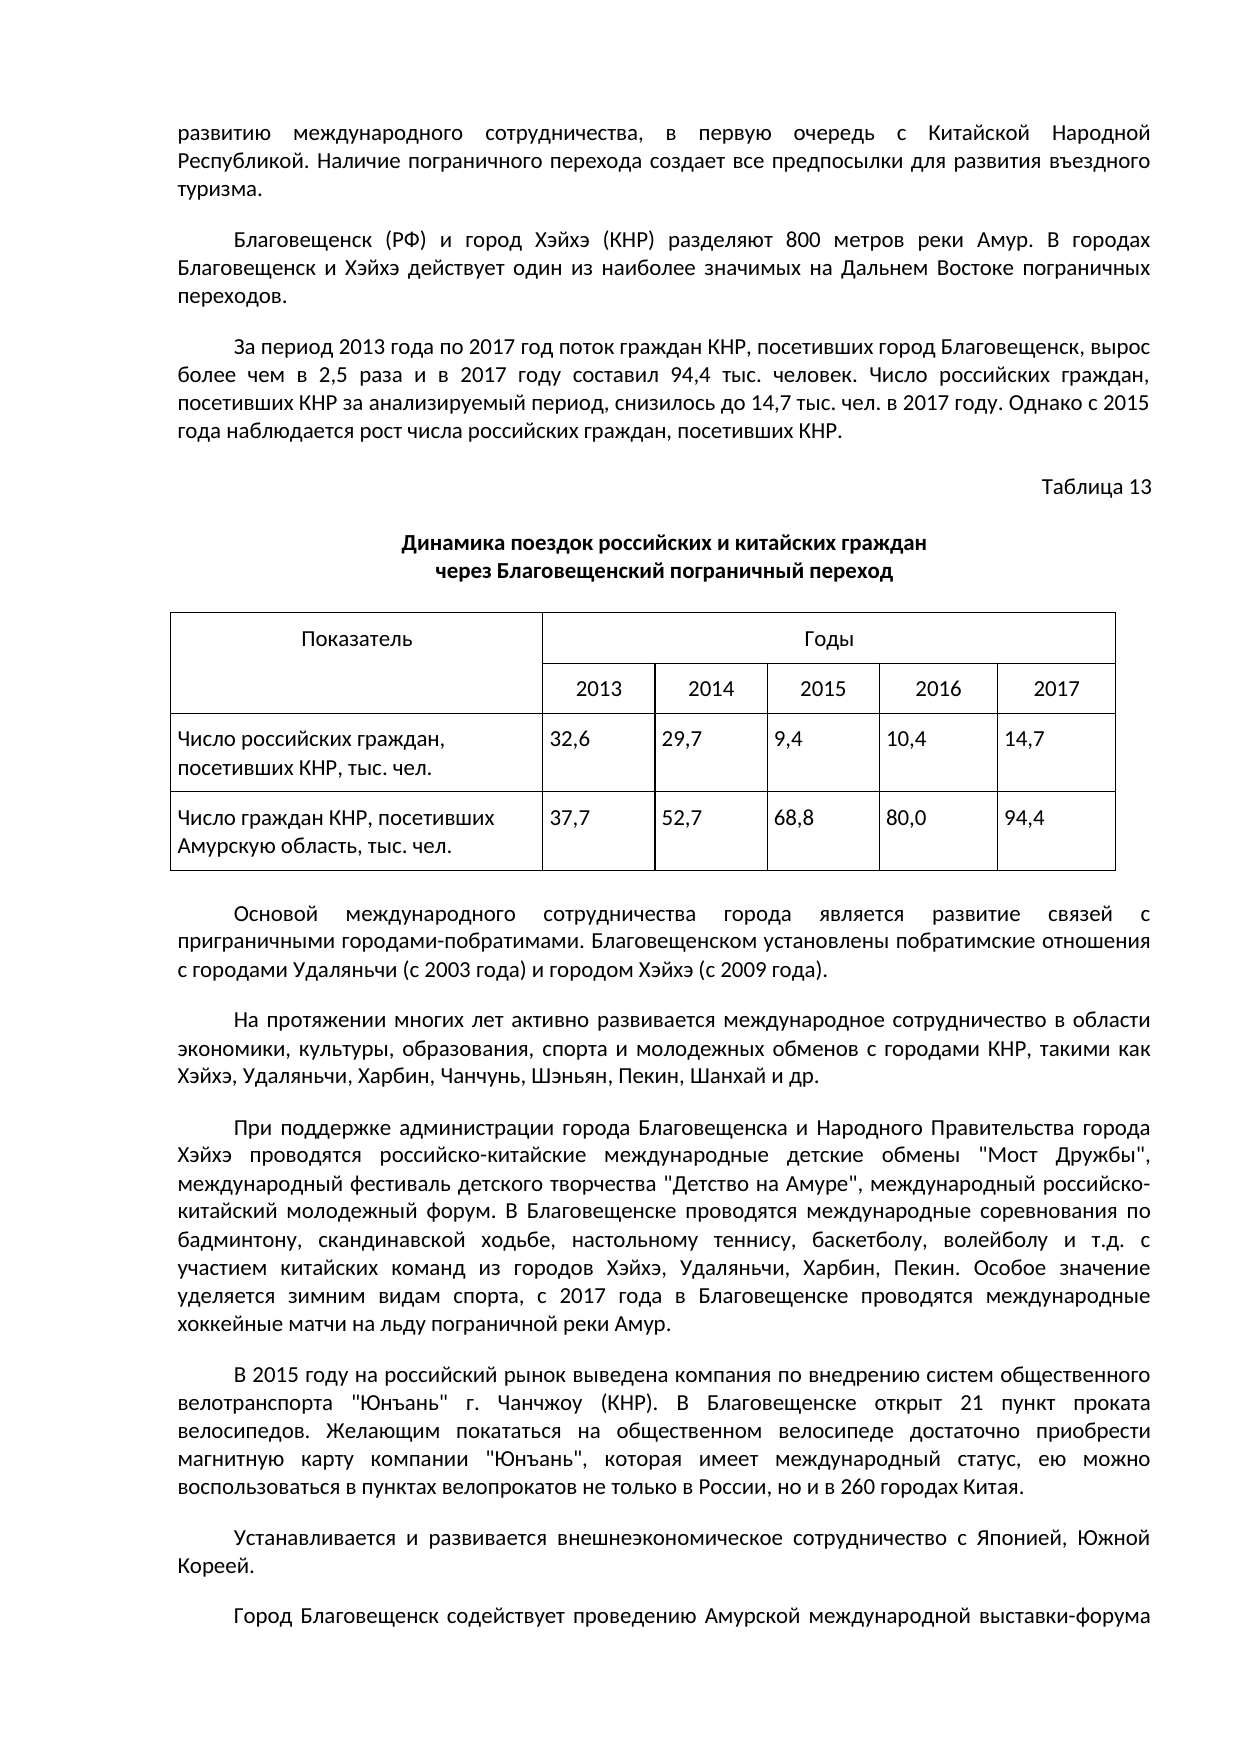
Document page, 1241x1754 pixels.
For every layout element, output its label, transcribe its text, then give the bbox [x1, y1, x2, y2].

table_cell 32,6 [543, 714, 654, 791]
table_cell 2013 [543, 664, 654, 713]
table_cell 52,7 [656, 792, 767, 869]
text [177, 1602, 1152, 1630]
table_cell Число российских граждан, посетивших КНР, тыс. чел. [171, 714, 542, 791]
table_cell 68,8 [768, 792, 879, 869]
text В 2015 году на российский рынок выведена компания по внедрению систем общественного велотранспорта "Юнъань" г. Чанчжоу (КНР). В Благовещенске открыт 21 пункт проката велосипедов. Желающим покататься на общественном велосипеде достаточно приобрести магнитную карту компании "Юнъань", которая имеет международный статус, ею можно воспользоваться в пунктах велопрокатов не только в России, но и в 260 городах Китая. [177, 1360, 1152, 1500]
table_cell 29,7 [656, 714, 767, 791]
table_cell 37,7 [543, 792, 654, 869]
title Динамика поездок российских и китайских граждан [177, 528, 1152, 556]
text Основой международного сотрудничества города является развитие связей с приграничными городами-побратимами. Благовещенском установлены побратимские отношения с городами Удаляньчи (с 2003 года) и городом Хэйхэ (с 2009 года). [177, 899, 1152, 983]
table_cell 2016 [880, 664, 997, 713]
table_cell Число граждан КНР, посетивших Амурскую область, тыс. чел. [171, 792, 542, 869]
text За период 2013 года по 2017 год поток граждан КНР, посетивших город Благовещенск, вырос более чем в 2,5 раза и в 2017 году составил 94,4 тыс. человек. Число российских граждан, посетивших КНР за анализируемый период, снизилось до 14,7 тыс. чел. в 2017 году. Однако с 2015 года наблюдается рост числа российских граждан, посетивших КНР. [177, 332, 1152, 444]
text На протяжении многих лет активно развивается международное сотрудничество в области экономики, культуры, образования, спорта и молодежных обменов с городами КНР, такими как Хэйхэ, Удаляньчи, Харбин, Чанчунь, Шэньян, Пекин, Шанхай и др. [177, 1006, 1152, 1090]
table_cell 2014 [656, 664, 767, 713]
table_cell 80,0 [880, 792, 997, 869]
table_cell 2015 [768, 664, 879, 713]
table_cell 2017 [998, 664, 1115, 713]
table_cell 14,7 [998, 714, 1115, 791]
table_cell 9,4 [768, 714, 879, 791]
text Таблица 13 [177, 472, 1152, 500]
text Устанавливается и развивается внешнеэкономическое сотрудничество с Японией, Южной Кореей. [177, 1523, 1152, 1579]
table_cell 94,4 [998, 792, 1115, 869]
table_cell 10,4 [880, 714, 997, 791]
text Благовещенск (РФ) и город Хэйхэ (КНР) разделяют 800 метров реки Амур. В городах Благовещенск и Хэйхэ действует один из наиболее значимых на Дальнем Востоке пограничных переходов. [177, 225, 1152, 309]
table_header Годы [543, 613, 1115, 663]
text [177, 118, 1152, 202]
title через Благовещенский пограничный переход [177, 556, 1152, 584]
table_header Показатель [171, 613, 542, 713]
text При поддержке администрации города Благовещенска и Народного Правительства города Хэйхэ проводятся российско-китайские международные детские обмены "Мост Дружбы", международный фестиваль детского творчества "Детство на Амуре", международный российско-китайский молодежный форум. В Благовещенске проводятся международные соревнования по бадминтону, скандинавской ходьбе, настольному теннису, баскетболу, волейболу и т.д. с участием китайских команд из городов Хэйхэ, Удаляньчи, Харбин, Пекин. Особое значение уделяется зимним видам спорта, с 2017 года в Благовещенске проводятся международные хоккейные матчи на льду пограничной реки Амур. [177, 1113, 1152, 1337]
